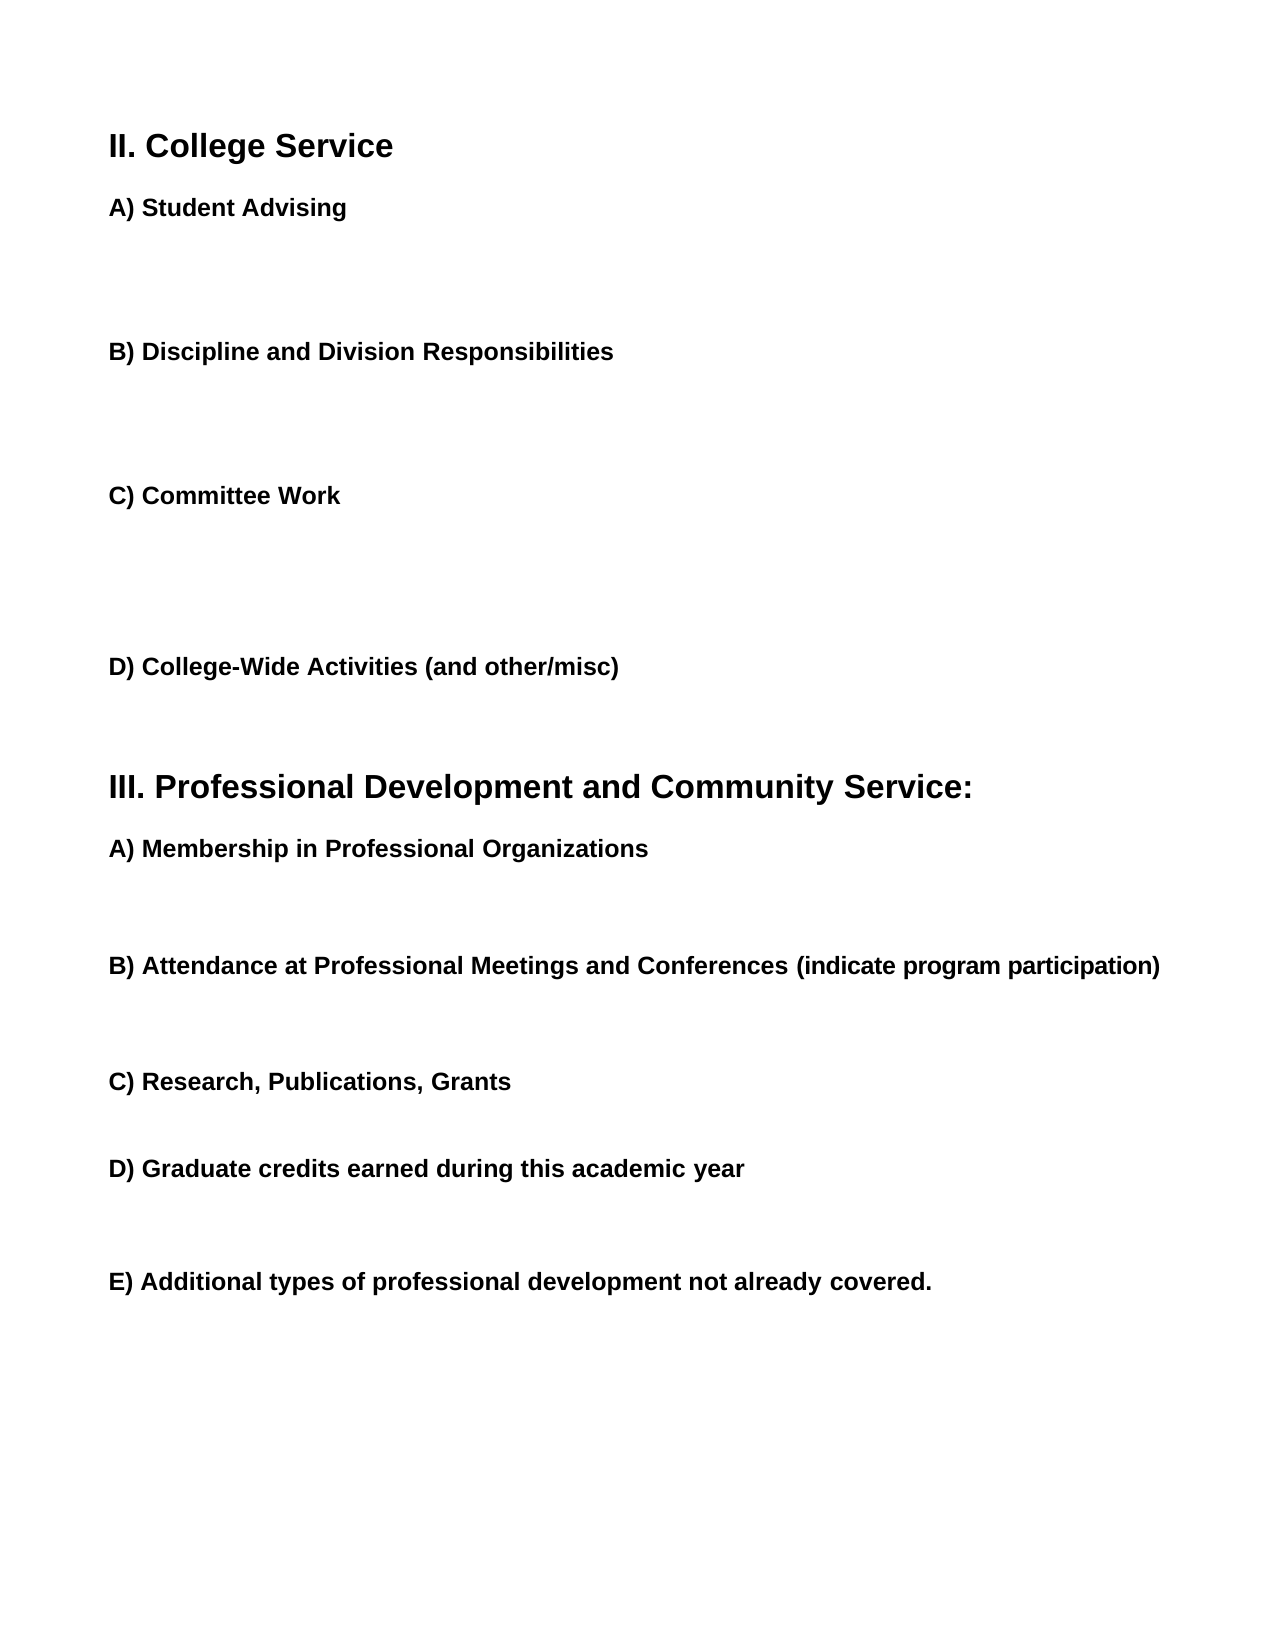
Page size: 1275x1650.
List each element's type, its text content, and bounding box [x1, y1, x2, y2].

text C) Committee Work [108, 481, 1160, 509]
text III. Professional Development and Community Service: [108, 767, 1160, 806]
text D) College-Wide Activities (and other/misc) [108, 652, 1160, 681]
text E) Additional types of professional development not already covered. [108, 1267, 1160, 1296]
text B) Discipline and Division Responsibilities [108, 337, 1160, 366]
text A) Student Advising [108, 193, 1160, 222]
text D) Graduate credits earned during this academic year [108, 1153, 1160, 1182]
text B) Attendance at Professional Meetings and Conferences (indicate program participation) [108, 951, 1160, 980]
subtitle II. College Service [108, 126, 1160, 164]
text C) Research, Publications, Grants [108, 1067, 1160, 1096]
text A) Membership in Professional Organizations [108, 834, 1160, 863]
